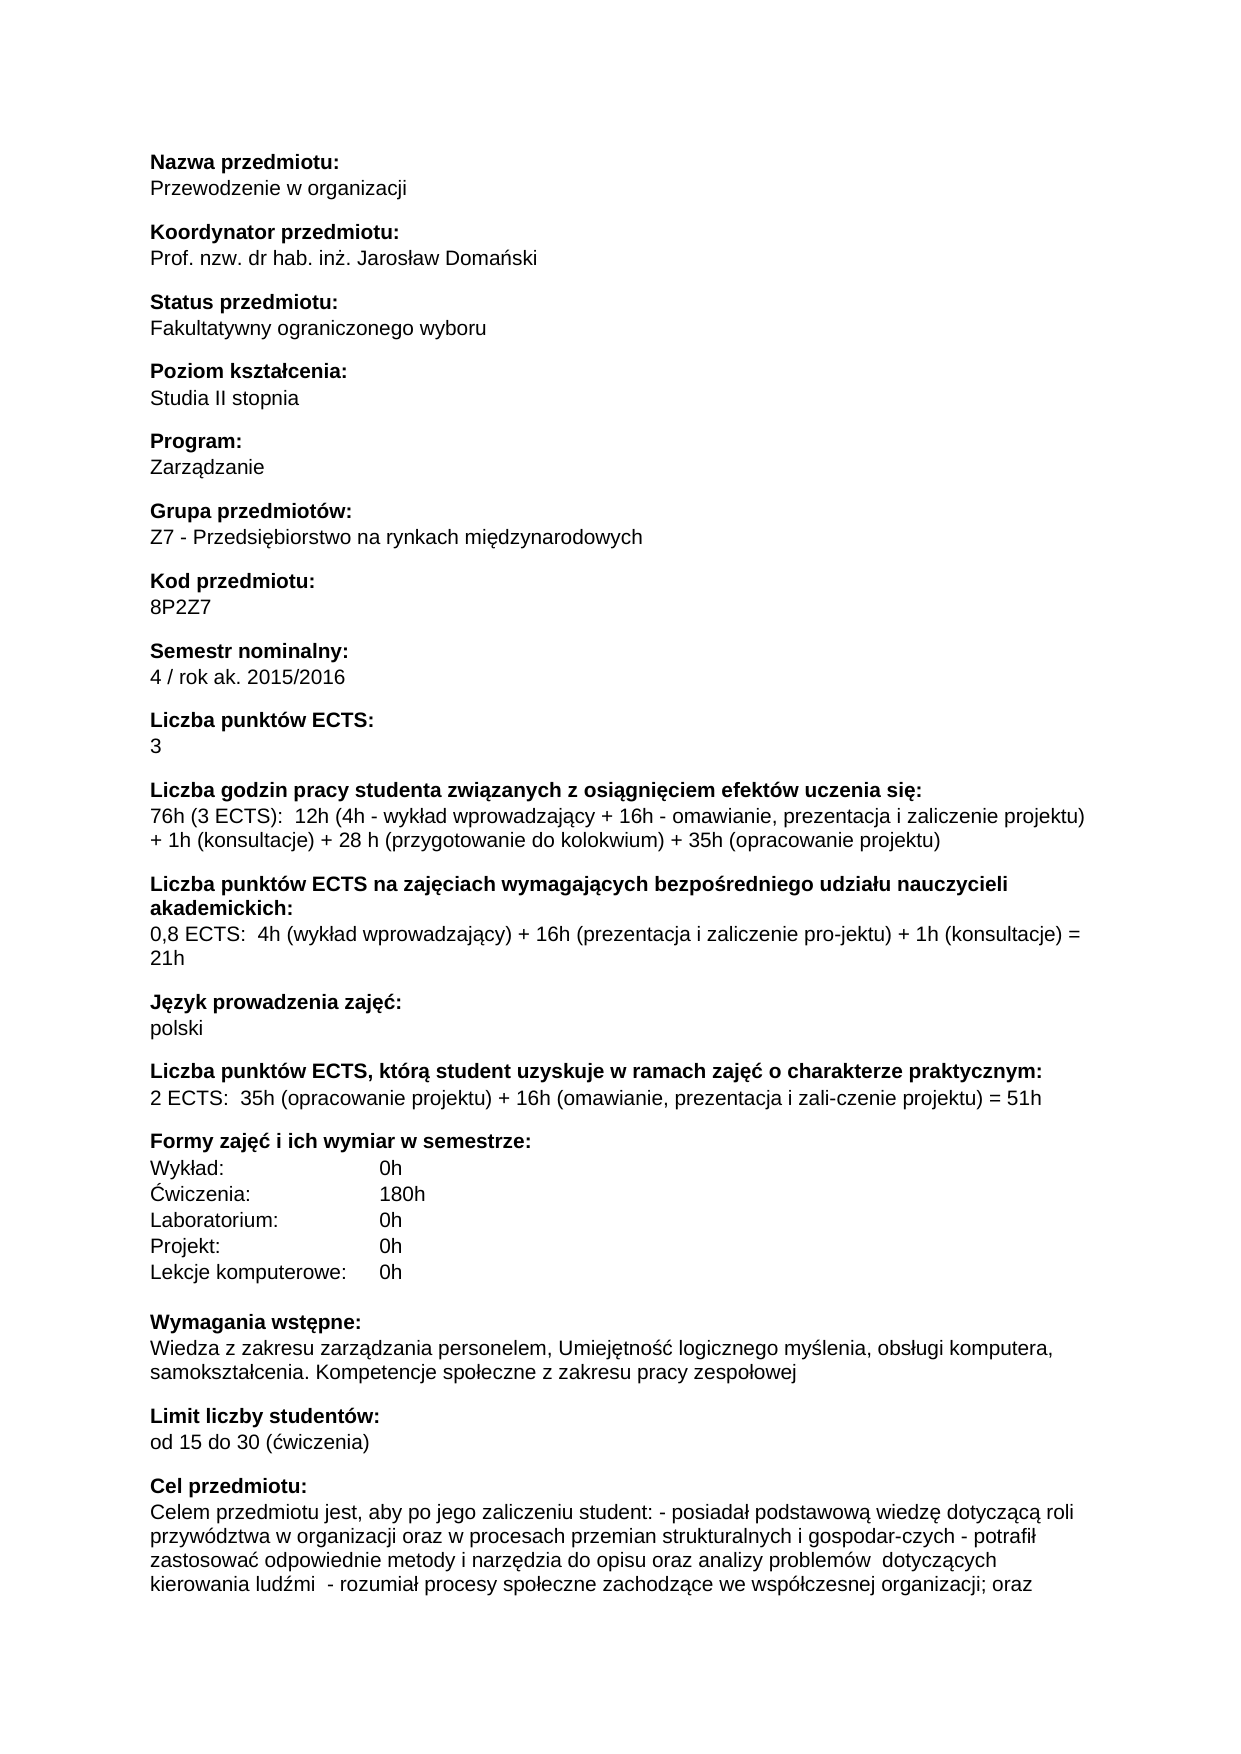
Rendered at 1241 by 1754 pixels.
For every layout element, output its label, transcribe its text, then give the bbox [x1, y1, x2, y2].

text Semestr nominalny: [150, 638, 1090, 662]
table_cell Lekcje komputerowe: [140, 1260, 367, 1284]
text Z7 - Przedsiębiorstwo na rynkach międzynarodowych [150, 525, 1090, 549]
text Status przedmiotu: [150, 289, 1090, 313]
text Grupa przedmiotów: [150, 499, 1090, 523]
table_cell 180h [369, 1180, 597, 1206]
text Wiedza z zakresu zarządzania personelem, Umiejętność logicznego myślenia, obsługi komputera, samokształcenia. Kompetencje społeczne z zakresu pracy zespołowej [150, 1336, 1090, 1384]
text Kod przedmiotu: [150, 569, 1090, 593]
table_cell Ćwiczenia: [140, 1182, 367, 1206]
text Poziom kształcenia: [150, 359, 1090, 383]
text Koordynator przedmiotu: [150, 220, 1090, 244]
text Liczba punktów ECTS, którą student uzyskuje w ramach zajęć o charakterze praktycznym: [150, 1059, 1090, 1083]
table_cell 0h [369, 1258, 597, 1284]
text 2 ECTS: 35h (opracowanie projektu) + 16h (omawianie, prezentacja i zali-czenie projektu) = 51h [150, 1085, 1090, 1109]
table_header Wykład: [140, 1156, 367, 1180]
table_cell Projekt: [140, 1234, 367, 1258]
text Program: [150, 429, 1090, 453]
text Studia II stopnia [150, 385, 1090, 409]
text Nazwa przedmiotu: [150, 150, 1090, 174]
text Liczba godzin pracy studenta związanych z osiągnięciem efektów uczenia się: [150, 778, 1090, 802]
text Cel przedmiotu: [150, 1473, 1090, 1497]
text Fakultatywny ograniczonego wyboru [150, 316, 1090, 339]
text 0,8 ECTS: 4h (wykład wprowadzający) + 16h (prezentacja i zaliczenie pro-jektu) + 1h (konsultacje) = 21h [150, 922, 1090, 970]
text od 15 do 30 (ćwiczenia) [150, 1430, 1090, 1454]
text Język prowadzenia zajęć: [150, 989, 1090, 1013]
text Liczba punktów ECTS: [150, 708, 1090, 732]
text Zarządzanie [150, 455, 1090, 479]
table_header 0h [369, 1156, 597, 1180]
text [150, 1499, 1090, 1595]
text Liczba punktów ECTS na zajęciach wymagających bezpośredniego udziału nauczycieli akademickich: [150, 872, 1090, 920]
text polski [150, 1016, 1090, 1039]
table_cell 0h [369, 1206, 597, 1232]
table_cell Laboratorium: [140, 1208, 367, 1232]
text 3 [150, 734, 1090, 758]
text 4 / rok ak. 2015/2016 [150, 664, 1090, 688]
text 76h (3 ECTS): 12h (4h - wykład wprowadzający + 16h - omawianie, prezentacja i zaliczenie projektu) + 1h (konsultacje) + 28 h (przygotowanie do kolokwium) + 35h (opracowanie projektu) [150, 804, 1090, 852]
text 8P2Z7 [150, 595, 1090, 619]
text Wymagania wstępne: [150, 1310, 1090, 1334]
text Limit liczby studentów: [150, 1404, 1090, 1428]
text Prof. nzw. dr hab. inż. Jarosław Domański [150, 246, 1090, 270]
text Przewodzenie w organizacji [150, 176, 1090, 200]
table_cell 0h [369, 1232, 597, 1258]
text Formy zajęć i ich wymiar w semestrze: [150, 1129, 1090, 1153]
